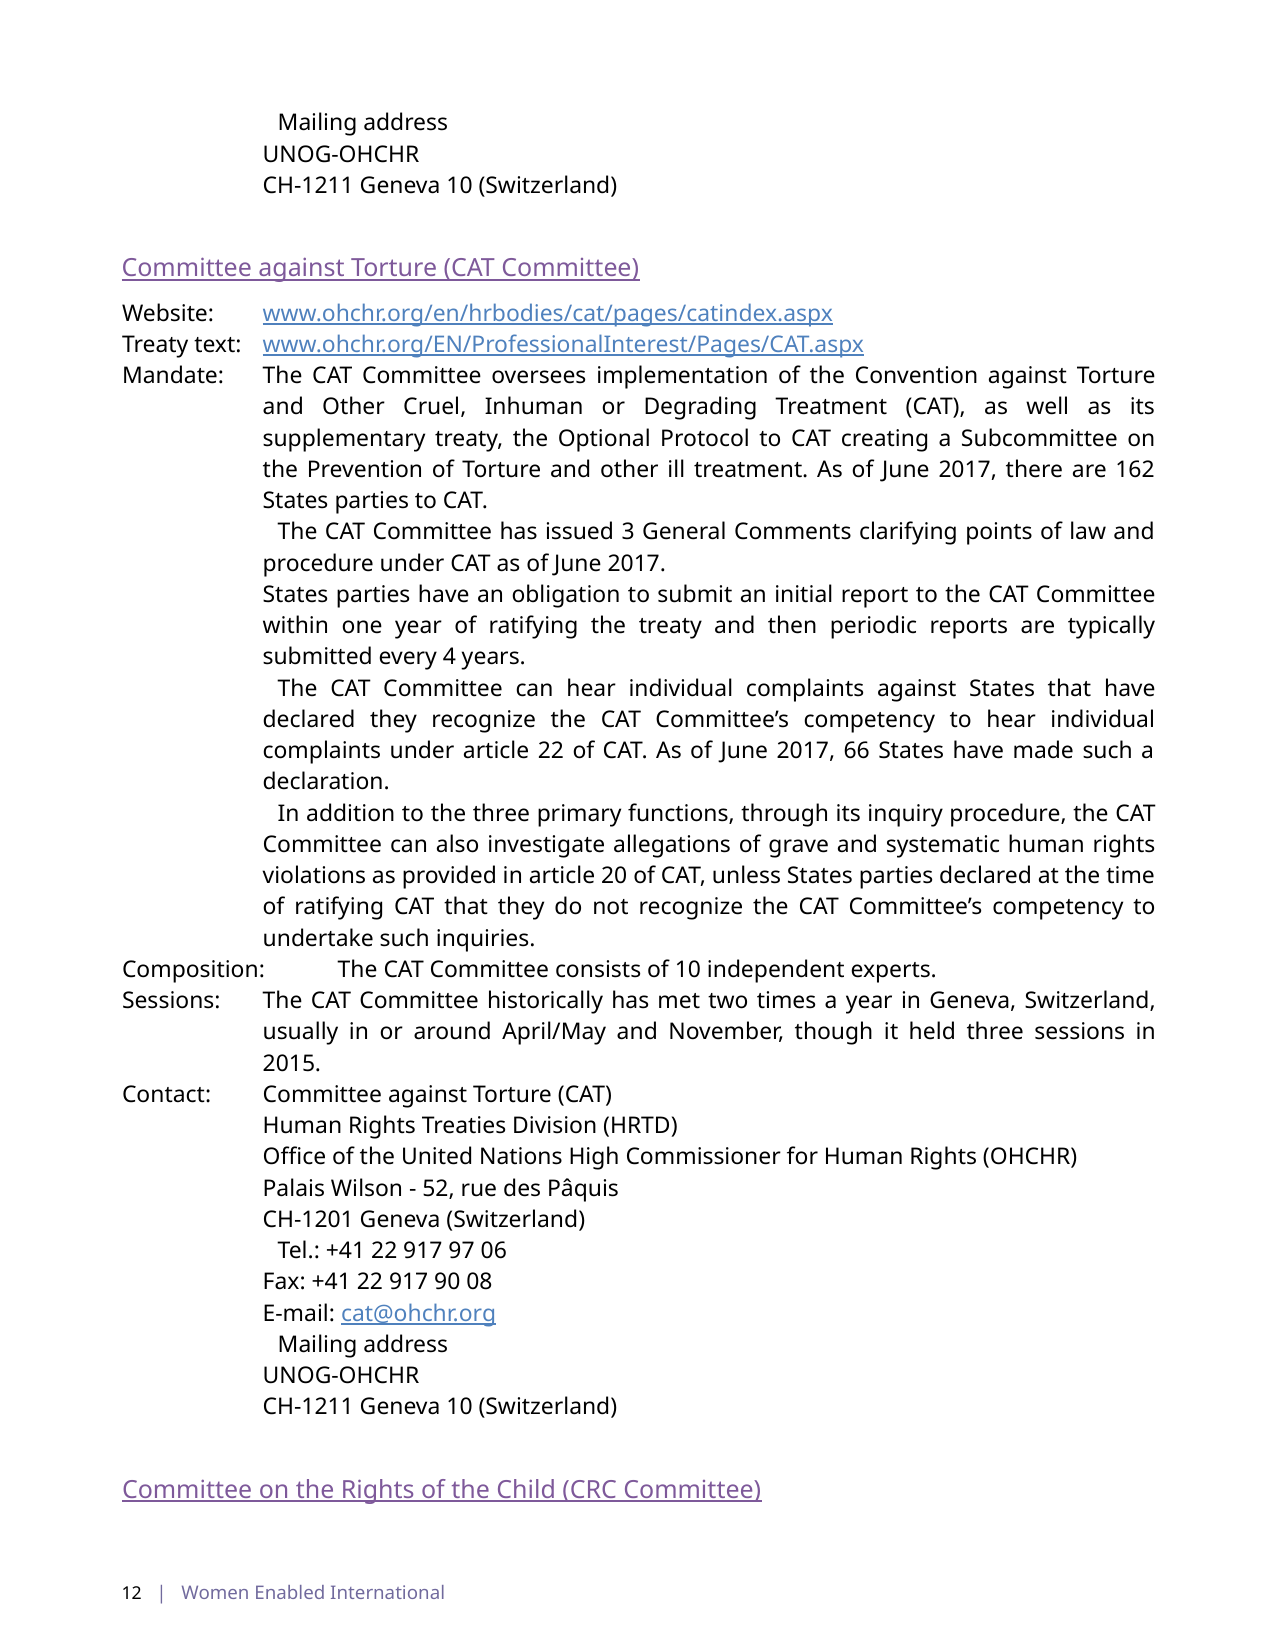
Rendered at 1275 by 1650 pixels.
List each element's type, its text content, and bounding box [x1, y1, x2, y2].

text In addition to the three primary functions, through its inquiry procedure, the CAT Committee can also investigate allegations of grave and systematic human rights violations as provided in article 20 of CAT, unless States parties declared at the time of ratifying CAT that they do not recognize the CAT Committee’s competency to undertake such inquiries. [262, 797, 1156, 953]
text Contact: Committee against Torture (CAT) Human Rights Treaties Division (HRTD) Office of the United Nations High Commissioner for Human Rights (OHCHR) Palais Wilson - 52, rue des Pâquis CH-1201 Geneva (Switzerland) [122, 1078, 1156, 1234]
subtitle Committee on the Rights of the Child (CRC Committee) [121, 1472, 1156, 1506]
text Treaty text: www.ohchr.org/EN/ProfessionalInterest/Pages/CAT.aspx [122, 328, 1156, 359]
text Mandate: The CAT Committee oversees implementation of the Convention against Torture and Other Cruel, Inhuman or Degrading Treatment (CAT), as well as its supplementary treaty, the Optional Protocol to CAT creating a Subcommittee on the Prevention of Torture and other ill treatment. As of June 2017, there are 162 States parties to CAT. [122, 359, 1156, 515]
text Mailing address UNOG-OHCHR CH-1211 Geneva 10 (Switzerland) [262, 106, 1156, 200]
text Composition: The CAT Committee consists of 10 independent experts. [122, 953, 1156, 984]
subtitle Committee against Torture (CAT Committee) [121, 250, 1162, 284]
text The CAT Committee has issued 3 General Comments clarifying points of law and procedure under CAT as of June 2017. [262, 515, 1156, 578]
text The CAT Committee can hear individual complaints against States that have declared they recognize the CAT Committee’s competency to hear individual complaints under article 22 of CAT. As of June 2017, 66 States have made such a declaration. [262, 672, 1156, 797]
text Tel.: +41 22 917 97 06 Fax: +41 22 917 90 08 E-mail: cat@ohchr.org [262, 1234, 1156, 1328]
text States parties have an obligation to submit an initial report to the CAT Committee within one year of ratifying the treaty and then periodic reports are typically submitted every 4 years. [122, 578, 1156, 672]
text Sessions: The CAT Committee historically has met two times a year in Geneva, Switzerland, usually in or around April/May and November, though it held three sessions in 2015. [122, 984, 1156, 1078]
text Mailing address UNOG-OHCHR CH-1211 Geneva 10 (Switzerland) [262, 1328, 1156, 1422]
text Website: www.ohchr.org/en/hrbodies/cat/pages/catindex.aspx [122, 297, 1156, 328]
